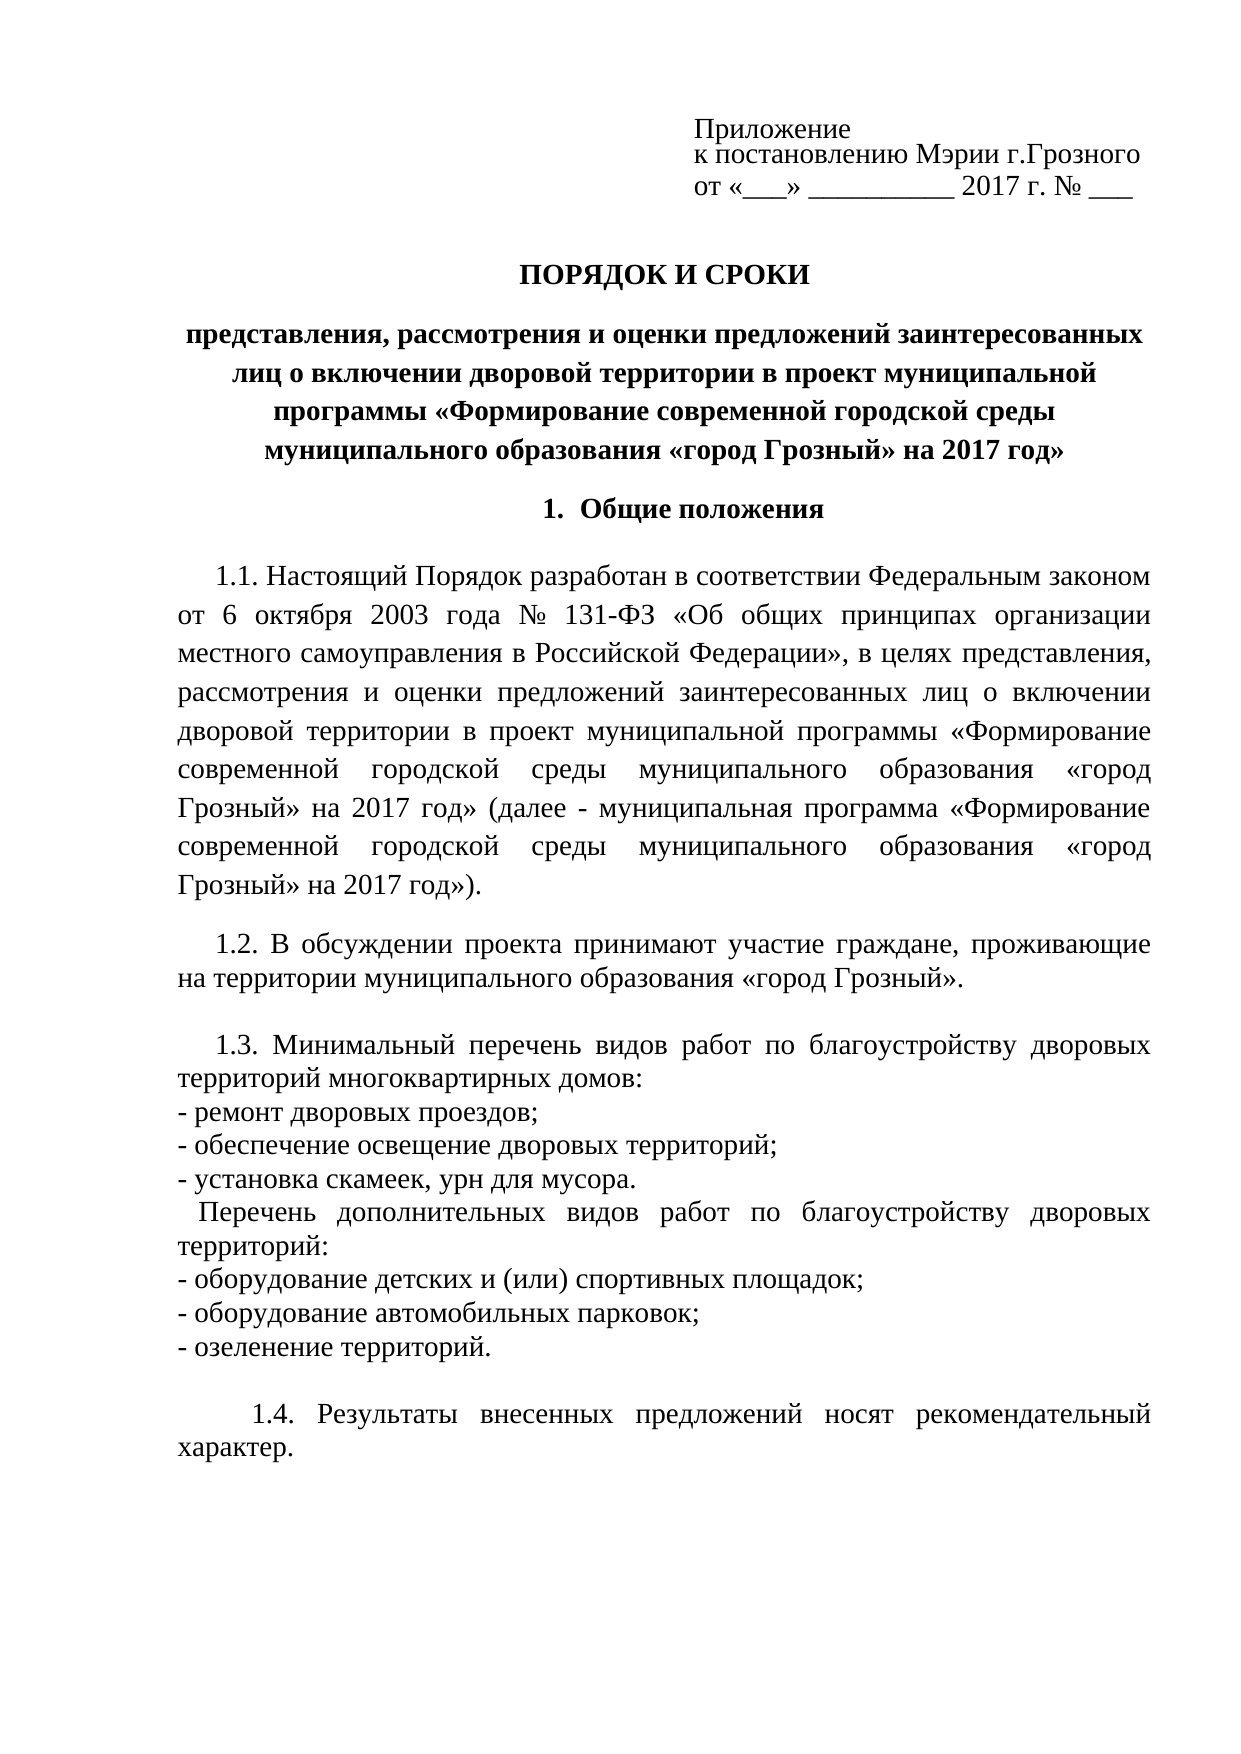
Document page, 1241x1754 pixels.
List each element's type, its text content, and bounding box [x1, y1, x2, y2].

text от «___» __________ 2017 г. № ___ [693, 168, 1152, 202]
text 1.3. Минимальный перечень видов работ по благоустройству дворовых территорий многоквартирных домов: [177, 1027, 1152, 1094]
text к постановлению Мэрии г.Грозного [693, 143, 1152, 168]
text - установка скамеек, урн для мусора. [177, 1161, 1152, 1194]
text - оборудование автомобильных парковок; [177, 1295, 1152, 1329]
text 1.1. Настоящий Порядок разработан в соответствии Федеральным законом от 6 октября 2003 года № 131-ФЗ «Об общих принципах организации местного самоуправления в Российской Федерации», в целях представления, рассмотрения и оценки предложений заинтересованных лиц о включении дворовой территории в проект муниципальной программы «Формирование современной городской среды муниципального образования «город Грозный» на 2017 год» (далее - муниципальная программа «Формирование современной городской среды муниципального образования «город Грозный» на 2017 год»). [177, 558, 1152, 900]
list Общие положения [215, 491, 1152, 525]
text - обеспечение освещение дворовых территорий; [177, 1127, 1152, 1161]
text - озеленение территорий. [177, 1329, 1152, 1362]
text 1.2. В обсуждении проекта принимают участие граждане, проживающие на территории муниципального образования «город Грозный». [177, 926, 1152, 993]
text ПОРЯДОК И СРОКИ [177, 257, 1152, 291]
text Перечень дополнительных видов работ по благоустройству дворовых территорий: [177, 1194, 1152, 1262]
text - ремонт дворовых проездов; [177, 1094, 1152, 1127]
text 1.4. Результаты внесенных предложений носят рекомендательный характер. [177, 1396, 1152, 1463]
text Приложение [693, 118, 1152, 143]
text представления, рассмотрения и оценки предложений заинтересованных лиц о включении дворовой территории в проект муниципальной программы «Формирование современной городской среды муниципального образования «город Грозный» на 2017 год» [177, 316, 1152, 466]
text - оборудование детских и (или) спортивных площадок; [177, 1262, 1152, 1295]
